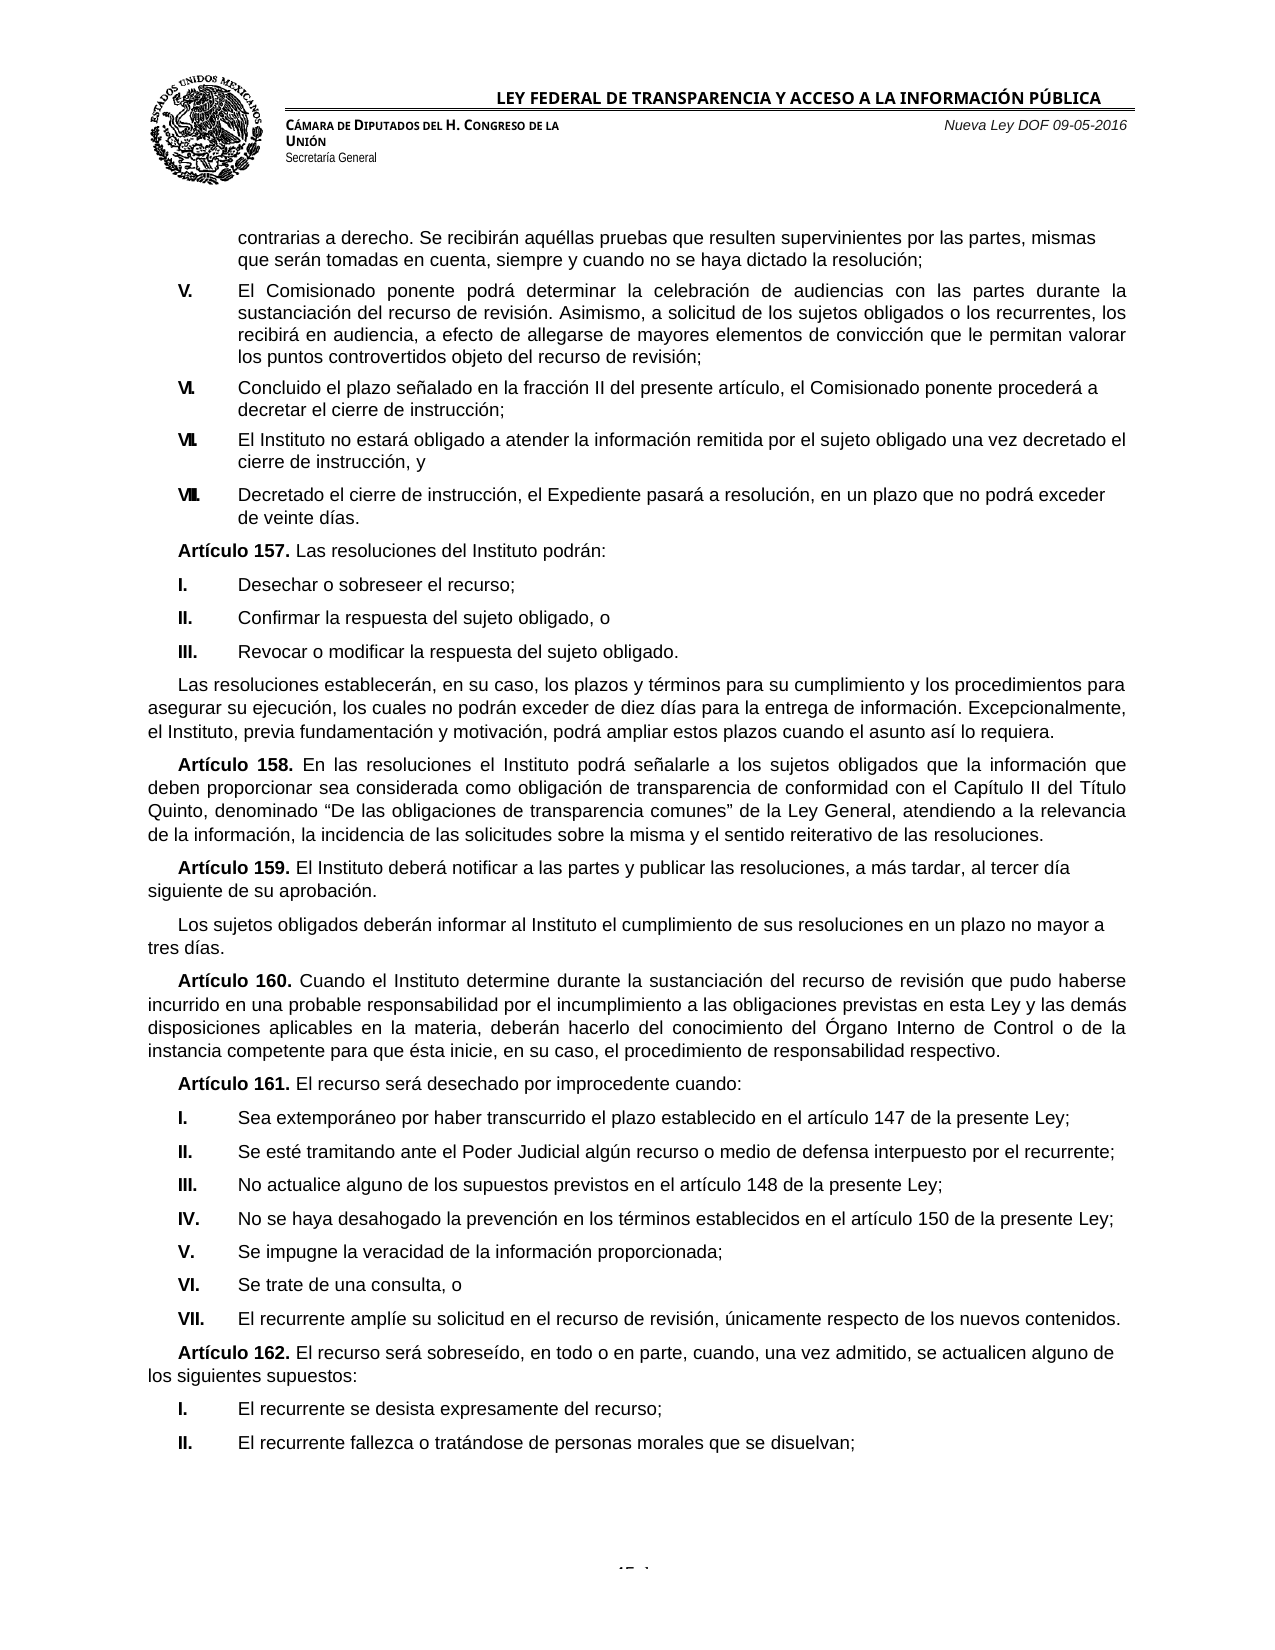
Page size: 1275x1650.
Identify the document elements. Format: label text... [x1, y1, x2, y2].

list Se impugne la veracidad de la información proporcionada; [178, 1241, 1148, 1262]
picture [147, 73, 265, 185]
text Artículo 160. Cuando el Instituto determine durante la sustanciación del recurso de revisión que pudo haberse incurrido en una probable responsabilidad por el incumplimiento a las obligaciones previstas en esta Ley y las demás disposiciones aplicables en la materia, deberán hacerlo del conocimiento del Órgano Interno de Control o de la instancia competente para que ésta inicie, en su caso, el procedimiento de responsabilidad respectivo. [148, 970, 1127, 1061]
text Artículo 158. En las resoluciones el Instituto podrá señalarle a los sujetos obligados que la información que deben proporcionar sea considerada como obligación de transparencia de conformidad con el Capítulo II del Título Quinto, denominado “De las obligaciones de transparencia comunes” de la Ley General, atendiendo a la relevancia de la información, la incidencia de las solicitudes sobre la misma y el sentido reiterativo de las resoluciones. [148, 754, 1127, 845]
text Las resoluciones establecerán, en su caso, los plazos y términos para su cumplimiento y los procedimientos para asegurar su ejecución, los cuales no podrán exceder de diez días para la entrega de información. Excepcionalmente, el Instituto, previa fundamentación y motivación, podrá ampliar estos plazos cuando el asunto así lo requiera. [148, 674, 1127, 742]
list Se esté tramitando ante el Poder Judicial algún recurso o medio de defensa interpuesto por el recurrente; [178, 1140, 1148, 1162]
list El recurrente se desista expresamente del recurso; [178, 1398, 1148, 1420]
list Desechar o sobreseer el recurso; [178, 574, 1148, 595]
list Revocar o modificar la respuesta del sujeto obligado. [178, 641, 1148, 662]
list No se haya desahogado la prevención en los términos establecidos en el artículo 150 de la presente Ley; [178, 1207, 1148, 1229]
list No actualice alguno de los supuestos previstos en el artículo 148 de la presente Ley; [178, 1174, 1148, 1195]
text Artículo 157. Las resoluciones del Instituto podrán: [178, 540, 1127, 562]
list Decretado el cierre de instrucción, el Expediente pasará a resolución, en un plazo que no podrá exceder de veinte días. [178, 484, 1127, 528]
text Los sujetos obligados deberán informar al Instituto el cumplimiento de sus resoluciones en un plazo no mayor a tres días. [148, 913, 1127, 958]
text contrarias a derecho. Se recibirán aquéllas pruebas que resulten supervinientes por las partes, mismas que serán tomadas en cuenta, siempre y cuando no se haya dictado la resolución; [238, 227, 1124, 271]
list Concluido el plazo señalado en la fracción II del presente artículo, el Comisionado ponente procederá a decretar el cierre de instrucción; [178, 377, 1128, 420]
list El Comisionado ponente podrá determinar la celebración de audiencias con las partes durante la sustanciación del recurso de revisión. Asimismo, a solicitud de los sujetos obligados o los recurrentes, los recibirá en audiencia, a efecto de allegarse de mayores elementos de convicción que le permitan valorar los puntos controvertidos objeto del recurso de revisión; [178, 280, 1127, 368]
text Artículo 162. El recurso será sobreseído, en todo o en parte, cuando, una vez admitido, se actualicen alguno de los siguientes supuestos: [148, 1341, 1127, 1386]
list El recurrente fallezca o tratándose de personas morales que se disuelvan; [178, 1432, 1148, 1453]
list Confirmar la respuesta del sujeto obligado, o [178, 607, 1148, 629]
text Artículo 161. El recurso será desechado por improcedente cuando: [178, 1073, 1127, 1095]
text Artículo 159. El Instituto deberá notificar a las partes y publicar las resoluciones, a más tardar, al tercer día siguiente de su aprobación. [148, 857, 1127, 902]
list El recurrente amplíe su solicitud en el recurso de revisión, únicamente respecto de los nuevos contenidos. [178, 1308, 1148, 1329]
list Se trate de una consulta, o [178, 1274, 1148, 1296]
list Sea extemporáneo por haber transcurrido el plazo establecido en el artículo 147 de la presente Ley; [178, 1107, 1148, 1128]
list El Instituto no estará obligado a atender la información remitida por el sujeto obligado una vez decretado el cierre de instrucción, y [178, 429, 1127, 473]
